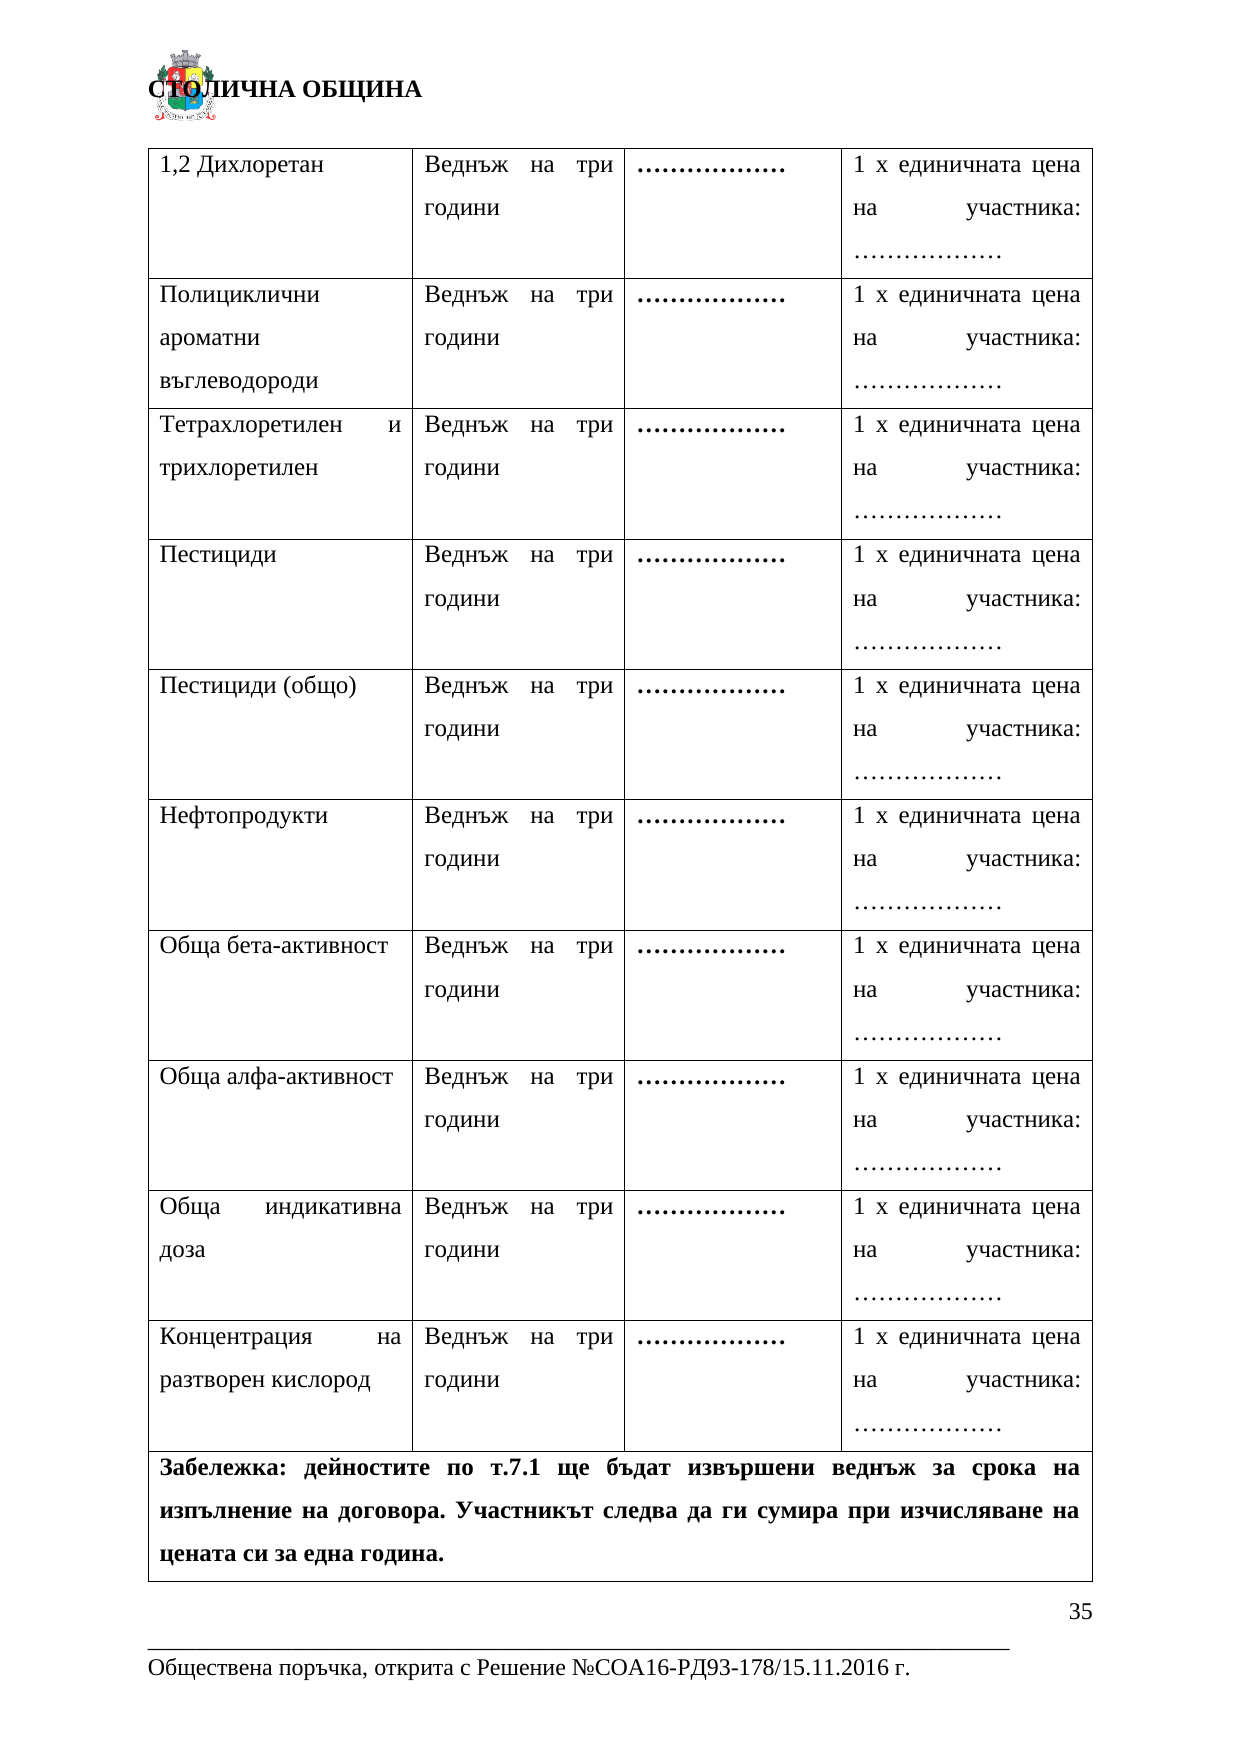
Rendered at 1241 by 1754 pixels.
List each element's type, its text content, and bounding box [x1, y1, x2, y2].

table_cell Веднъж на три години [413, 800, 624, 929]
table_cell Тетрахлоретилен и трихлоретилен [149, 409, 412, 538]
picture [187, 82, 196, 95]
table_cell Веднъж на три години [413, 279, 624, 408]
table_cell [413, 149, 624, 278]
table_cell Веднъж на три години [413, 931, 624, 1060]
table_cell ……………… [625, 409, 841, 538]
table_cell Нефтопродукти [149, 800, 412, 929]
table_cell Веднъж на три години [413, 409, 624, 538]
table_cell 1 х единичната цена на участника: ……………… [842, 931, 1092, 1060]
table_cell Полициклични ароматни въглеводороди [149, 279, 412, 408]
table_cell Пестициди [149, 540, 412, 669]
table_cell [842, 149, 1092, 278]
table_cell Веднъж на три години [413, 1061, 624, 1190]
table_cell ……………… [625, 149, 841, 278]
table_cell Концентрация на разтворен кислород [149, 1321, 412, 1451]
table_cell 1 х единичната цена на участника: ……………… [842, 1321, 1092, 1451]
table_cell 1 х единичната цена на участника: ……………… [842, 800, 1092, 929]
table_cell ……………… [625, 540, 841, 669]
table_cell 1 х единичната цена на участника: ……………… [842, 540, 1092, 669]
table_cell Веднъж на три години [413, 670, 624, 799]
table_cell Обща алфа-активност [149, 1061, 412, 1190]
picture [154, 50, 216, 122]
table_cell Обща бета-активност [149, 931, 412, 1060]
table_cell 1 х единичната цена на участника: ……………… [842, 1061, 1092, 1190]
table_cell Веднъж на три години [413, 540, 624, 669]
table_cell ……………… [625, 1061, 841, 1190]
table_cell ……………… [625, 800, 841, 929]
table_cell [842, 279, 1092, 408]
table_cell Пестициди (общо) [149, 670, 412, 799]
table_cell ……………… [625, 1191, 841, 1320]
table_cell ……………… [625, 1321, 841, 1451]
table_cell Веднъж на три години [413, 1321, 624, 1451]
table_cell 1 х единичната цена на участника: ……………… [842, 670, 1092, 799]
table_cell Веднъж на три години [413, 1191, 624, 1320]
table_cell Забележка: дейностите по т.7.1 ще бъдат извършени веднъж за срока на изпълнение на договора. Участникът следва да ги сумира при изчисляване на цената си за една година. [149, 1452, 1092, 1581]
table_cell 1,2 Дихлоретан [149, 149, 412, 278]
table_cell 1 х единичната цена на участника: ……………… [842, 1191, 1092, 1320]
table_cell ……………… [625, 670, 841, 799]
table_cell ……………… [625, 279, 841, 408]
table_cell Обща индикативна доза [149, 1191, 412, 1320]
table_cell 1 х единичната цена на участника: ……………… [842, 409, 1092, 538]
table_cell ……………… [625, 931, 841, 1060]
picture [191, 96, 198, 103]
